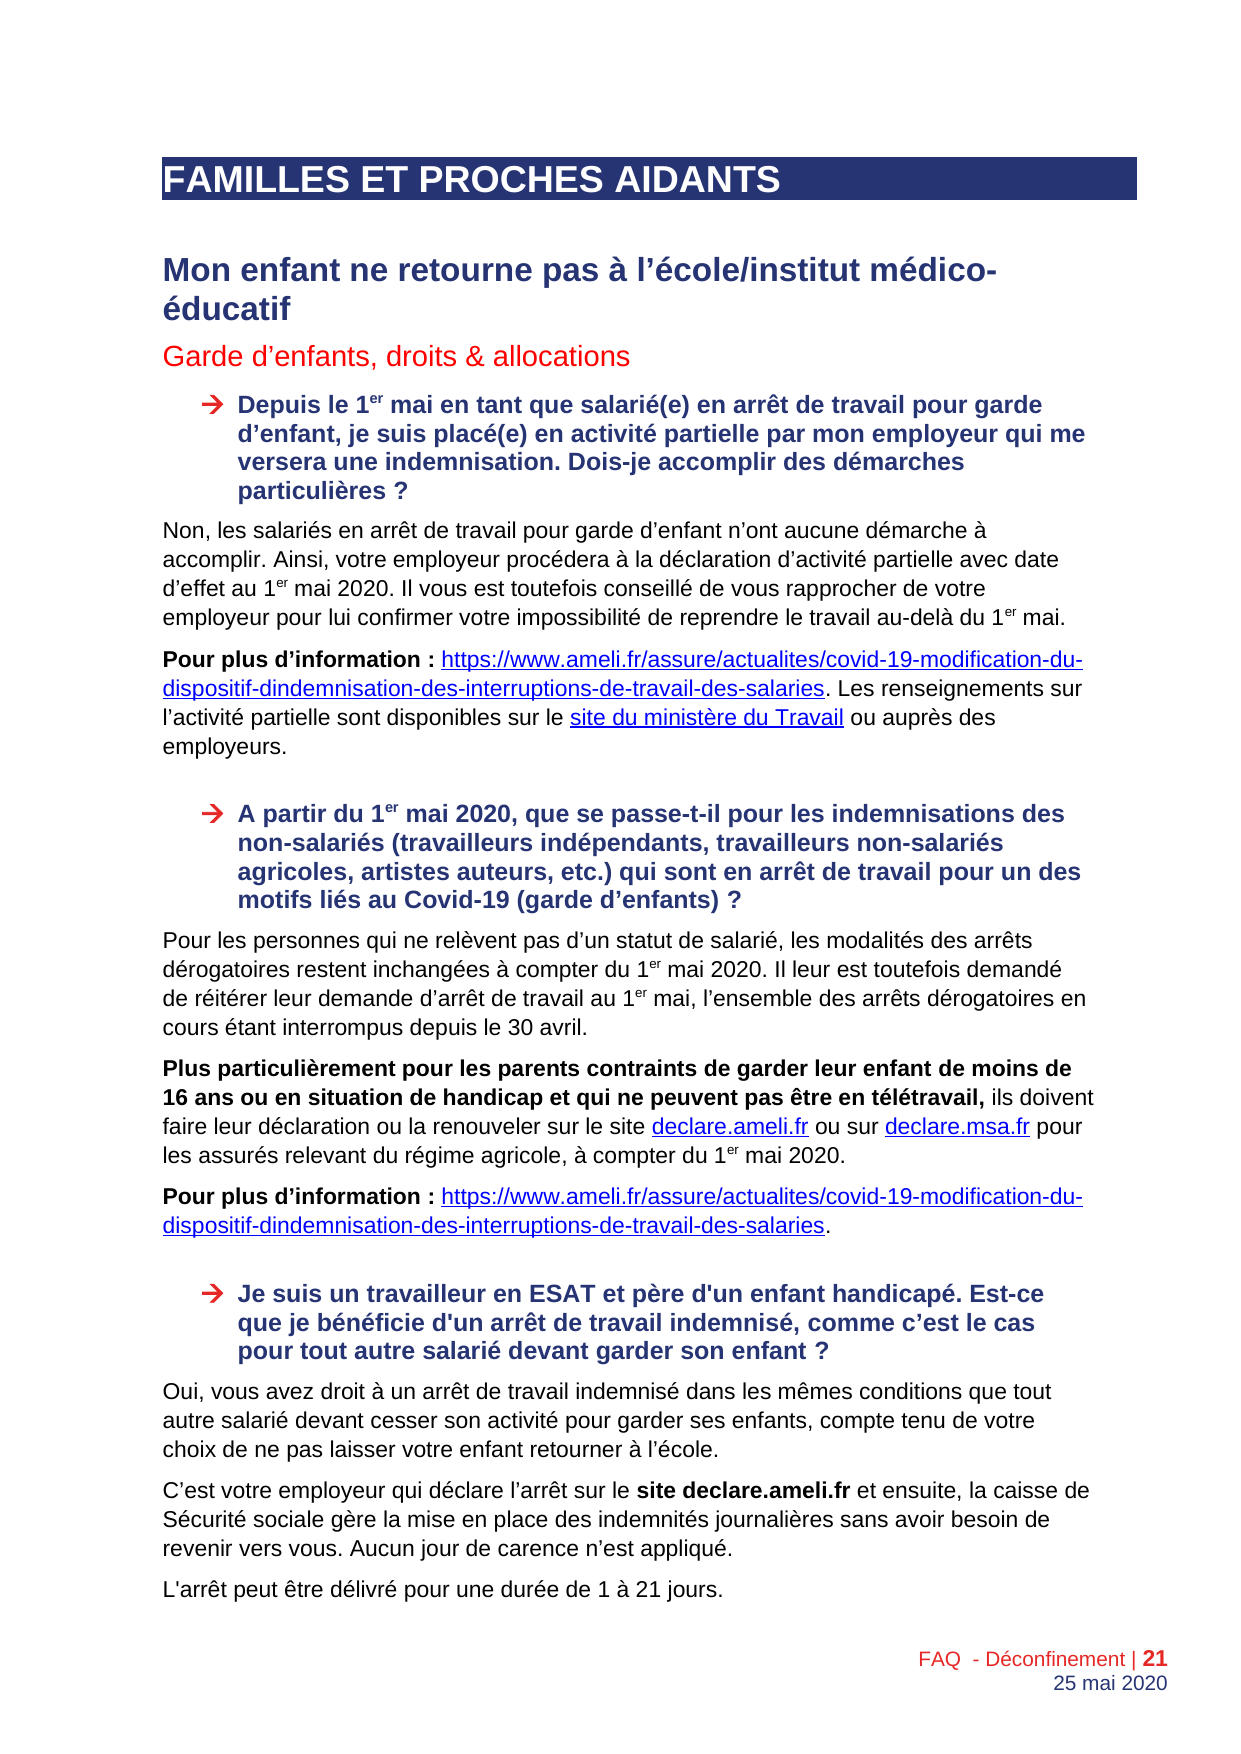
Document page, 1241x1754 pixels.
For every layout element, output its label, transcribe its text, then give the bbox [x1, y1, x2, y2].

list Depuis le 1er mai en tant que salarié(e) en arrêt de travail pour garde d’enfant, je suis placé(e) en activité partielle par mon employeur qui me versera une indemnisation. Dois-je accomplir des démarches particulières ? [200, 390, 1094, 505]
text FAMILLES ET PROCHES AIDANTS [162, 157, 1137, 200]
text Garde d’enfants, droits & allocations [162, 339, 1094, 373]
text L'arrêt peut être délivré pour une durée de 1 à 21 jours. [162, 1576, 1094, 1603]
text Pour plus d’information : https://www.ameli.fr/assure/actualites/covid-19-modification-du-dispositif-dindemnisation-des-interruptions-de-travail-des-salaries. [162, 1183, 1094, 1239]
text Oui, vous avez droit à un arrêt de travail indemnisé dans les mêmes conditions que tout autre salarié devant cesser son activité pour garder ses enfants, compte tenu de votre choix de ne pas laisser votre enfant retourner à l’école. [162, 1378, 1094, 1462]
text Pour les personnes qui ne relèvent pas d’un statut de salarié, les modalités des arrêts dérogatoires restent inchangées à compter du 1er mai 2020. Il leur est toutefois demandé de réitérer leur demande d’arrêt de travail au 1er mai, l’ensemble des arrêts dérogatoires en cours étant interrompus depuis le 30 avril. [162, 927, 1094, 1040]
text Pour plus d’information : https://www.ameli.fr/assure/actualites/covid-19-modification-du-dispositif-dindemnisation-des-interruptions-de-travail-des-salaries. Les renseignements sur l’activité partielle sont disponibles sur le site du ministère du Travail ou auprès des employeurs. [162, 646, 1094, 759]
text Mon enfant ne retourne pas à l’école/institut médico-éducatif [162, 250, 1094, 327]
text C’est votre employeur qui déclare l’arrêt sur le site declare.ameli.fr et ensuite, la caisse de Sécurité sociale gère la mise en place des indemnités journalières sans avoir besoin de revenir vers vous. Aucun jour de carence n’est appliqué. [162, 1477, 1094, 1561]
text Non, les salariés en arrêt de travail pour garde d’enfant n’ont aucune démarche à accomplir. Ainsi, votre employeur procédera à la déclaration d’activité partielle avec date d’effet au 1er mai 2020. Il vous est toutefois conseillé de vous rapprocher de votre employeur pour lui confirmer votre impossibilité de reprendre le travail au-delà du 1er mai. [162, 517, 1094, 631]
list Je suis un travailleur en ESAT et père d'un enfant handicapé. Est-ce que je bénéficie d'un arrêt de travail indemnisé, comme c’est le cas pour tout autre salarié devant garder son enfant ? [200, 1279, 1094, 1365]
list A partir du 1er mai 2020, que se passe-t-il pour les indemnisations des non-salariés (travailleurs indépendants, travailleurs non-salariés agricoles, artistes auteurs, etc.) qui sont en arrêt de travail pour un des motifs liés au Covid-19 (garde d’enfants) ? [200, 799, 1094, 914]
text Plus particulièrement pour les parents contraints de garder leur enfant de moins de 16 ans ou en situation de handicap et qui ne peuvent pas être en télétravail, ils doivent faire leur déclaration ou la renouveler sur le site declare.ameli.fr ou sur declare.msa.fr pour les assurés relevant du régime agricole, à compter du 1er mai 2020. [162, 1055, 1094, 1168]
